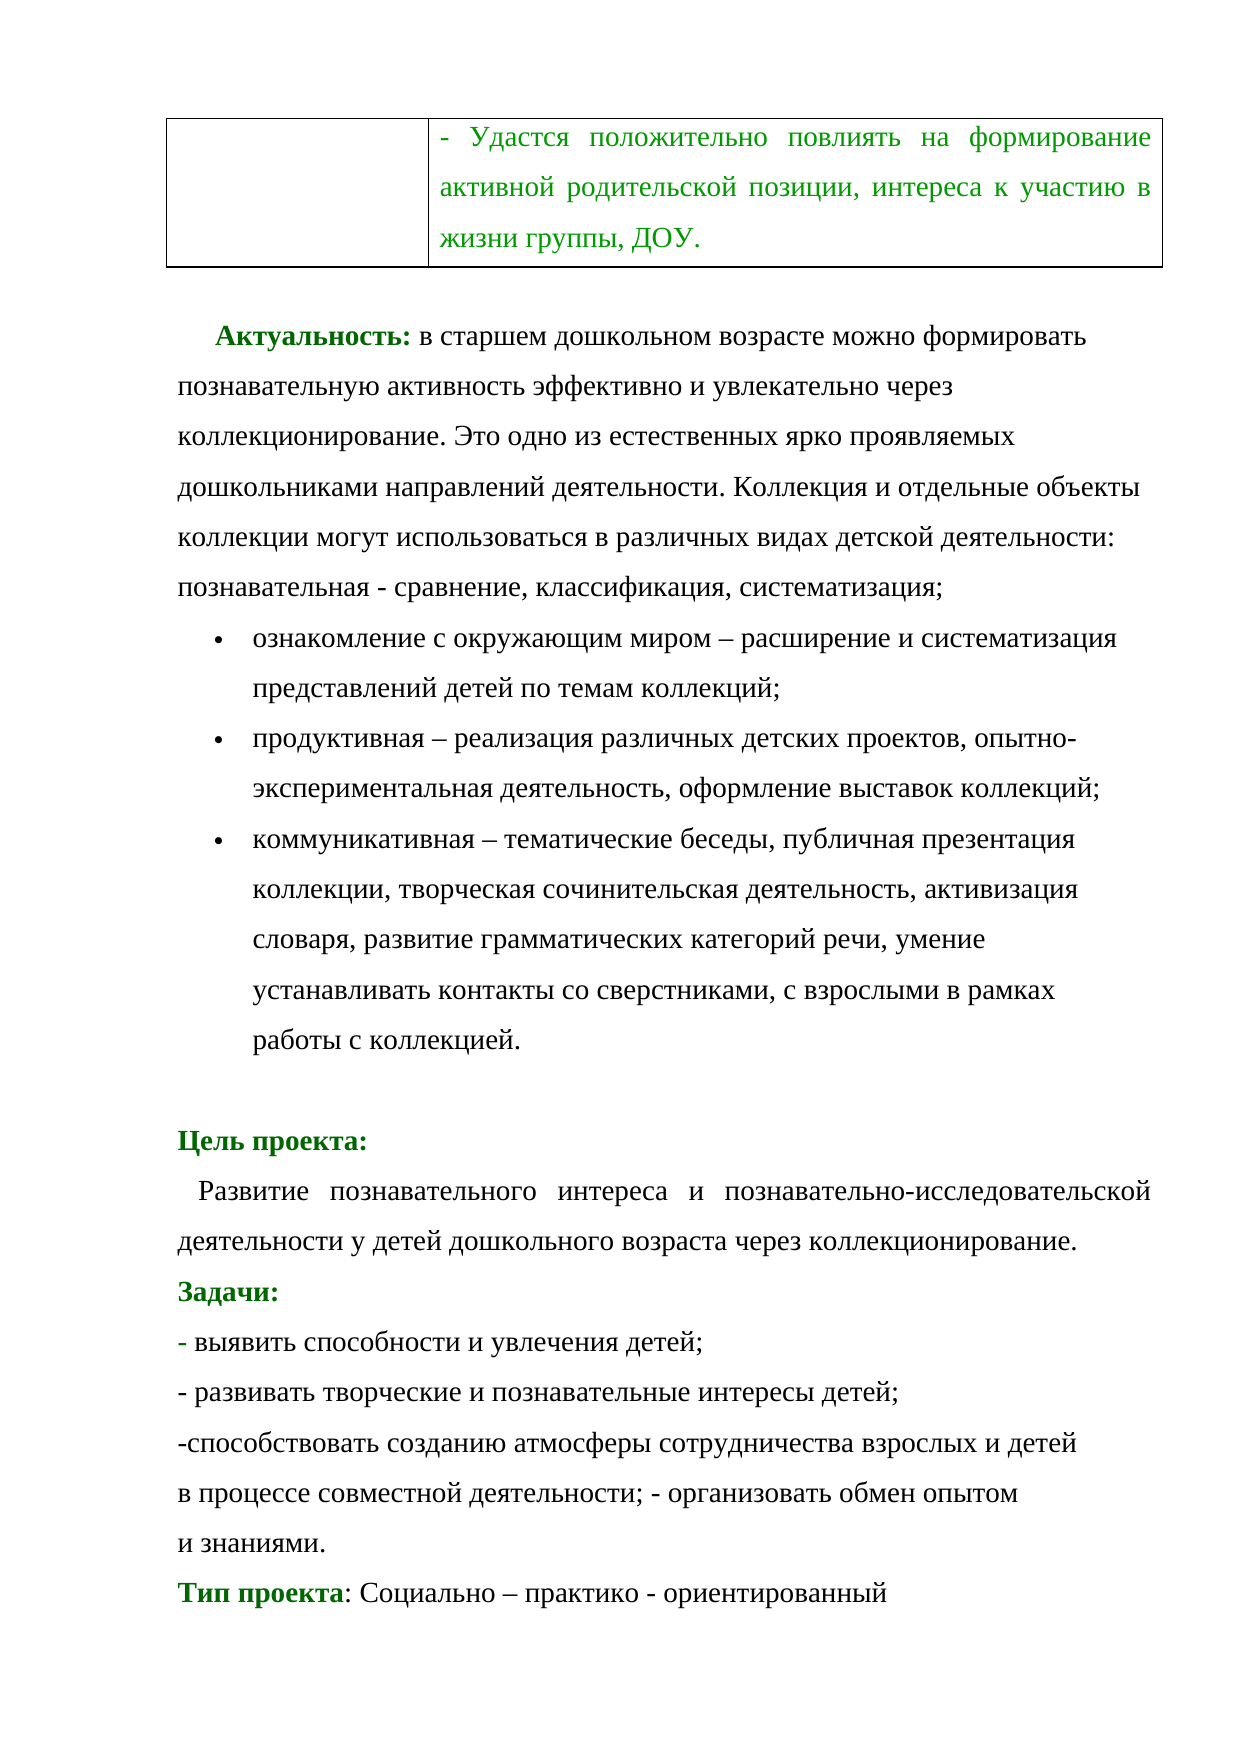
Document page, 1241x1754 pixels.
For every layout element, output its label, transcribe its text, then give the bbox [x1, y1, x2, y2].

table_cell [167, 119, 428, 266]
text Развитие познавательного интереса и познавательно-исследовательской деятельности у детей дошкольного возраста через коллекционирование. [177, 1173, 1152, 1257]
text Актуальность: в старшем дошкольном возрасте можно формировать познавательную активность эффективно и увлекательно через коллекционирование. Это одно из естественных ярко проявляемых дошкольниками направлений деятельности. Коллекция и отдельные объекты коллекции могут использоваться в различных видах детской деятельности: познавательная - сравнение, классификация, систематизация; [177, 318, 1152, 603]
text Тип проекта: Социально – практико - ориентированный [177, 1576, 1152, 1609]
text Задачи: [177, 1274, 1152, 1307]
list ознакомление с окружающим миром – расширение и систематизация представлений детей по темам коллекций; [215, 620, 1152, 703]
text -способствовать созданию атмосферы сотрудничества взрослых и детей [177, 1425, 1152, 1458]
text и знаниями. [177, 1525, 1152, 1559]
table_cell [429, 119, 1162, 266]
list продуктивная – реализация различных детских проектов, опытно-экспериментальная деятельность, оформление выставок коллекций; [215, 720, 1152, 804]
text Цель проекта: [177, 1123, 1152, 1156]
list коммуникативная – тематические беседы, публичная презентация коллекции, творческая сочинительская деятельность, активизация словаря, развитие грамматических категорий речи, умение устанавливать контакты со сверстниками, с взрослыми в рамках работы с коллекцией. [215, 821, 1152, 1056]
text - развивать творческие и познавательные интересы детей; [177, 1374, 1152, 1408]
text в процессе совместной деятельности; - организовать обмен опытом [177, 1475, 1152, 1508]
text - выявить способности и увлечения детей; [177, 1324, 1152, 1358]
